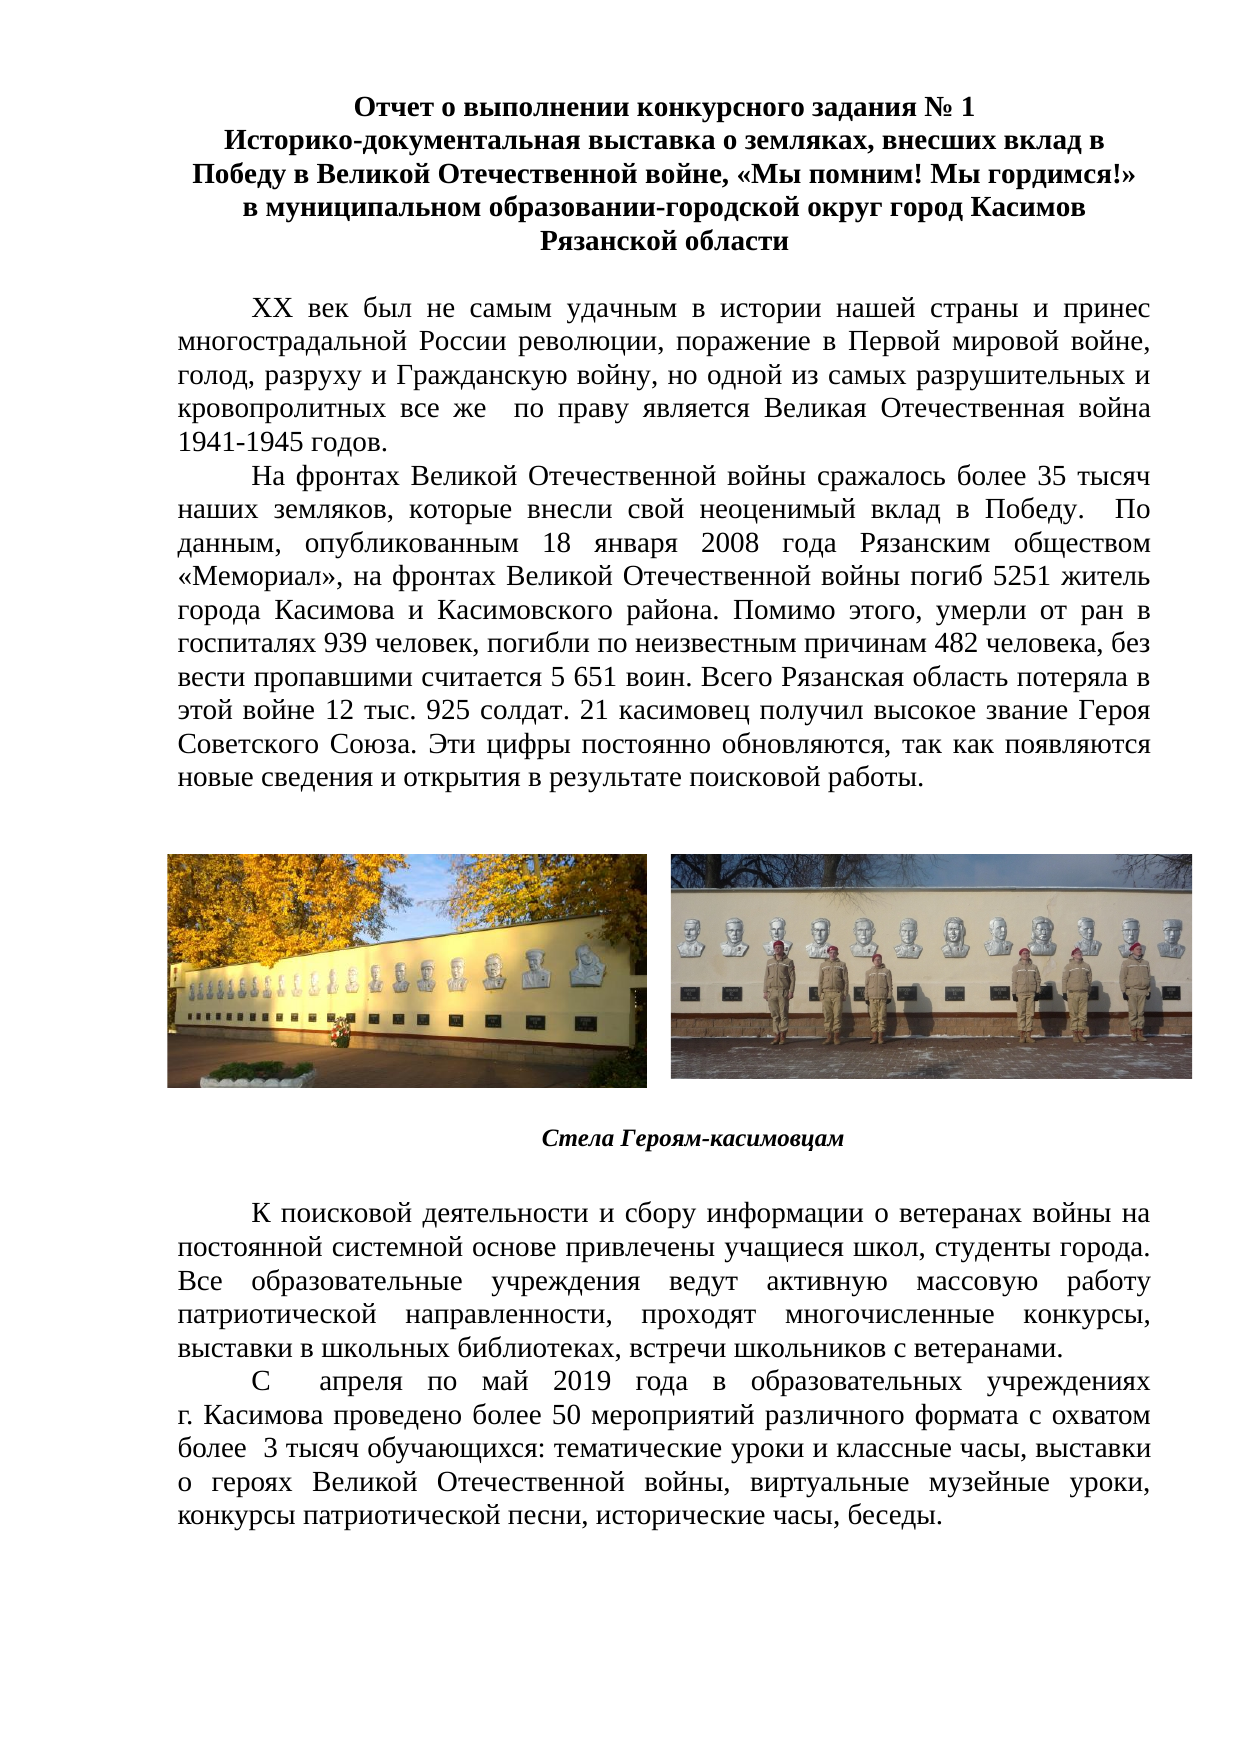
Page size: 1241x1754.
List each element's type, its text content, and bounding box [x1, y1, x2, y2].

text К поисковой деятельности и сбору информации о ветеранах войны на постоянной системной основе привлечены учащиеся школ, студенты города. Все образовательные учреждения ведут активную массовую работу патриотической направленности, проходят многочисленные конкурсы, выставки в школьных библиотеках, встречи школьников с ветеранами. [177, 1196, 1152, 1363]
text Отчет о выполнении конкурсного задания № 1 [177, 89, 1152, 122]
text Рязанской области [177, 223, 1152, 256]
text XX век был не самым удачным в истории нашей страны и принес многострадальной России революции, поражение в Первой мировой войне, голод, разруху и Гражданскую войну, но одной из самых разрушительных и кровопролитных все же по праву является Великая Отечественная война 1941-1945 годов. [177, 290, 1152, 458]
picture [670, 854, 1193, 1079]
text Историко-документальная выставка о земляках, внесших вклад в Победу в Великой Отечественной войне, «Мы помним! Мы гордимся!» [177, 122, 1152, 189]
text На фронтах Великой Отечественной войны сражалось более 35 тысяч наших земляков, которые внесли свой неоценимый вклад в Победу. По данным, опубликованным 18 января 2008 года Рязанским обществом «Мемориал», на фронтах Великой Отечественной войны погиб 5251 житель города Касимова и Касимовского района. Помимо этого, умерли от ран в госпиталях 939 человек, погибли по неизвестным причинам 482 человека, без вести пропавшими считается 5 651 воин. Всего Рязанская область потеряла в этой войне 12 тыс. 925 солдат. 21 касимовец получил высокое звание Героя Советского Союза. Эти цифры постоянно обновляются, так как появляются новые сведения и открытия в результате поисковой работы. [177, 458, 1152, 793]
picture [167, 854, 647, 1088]
text в муниципальном образовании-городской округ город Касимов [177, 189, 1152, 223]
text С апреля по май 2019 года в образовательных учреждениях г. Касимова проведено более 50 мероприятий различного формата с охватом более 3 тысяч обучающихся: тематические уроки и классные часы, выставки о героях Великой Отечественной войны, виртуальные музейные уроки, конкурсы патриотической песни, исторические часы, беседы. [177, 1363, 1152, 1531]
